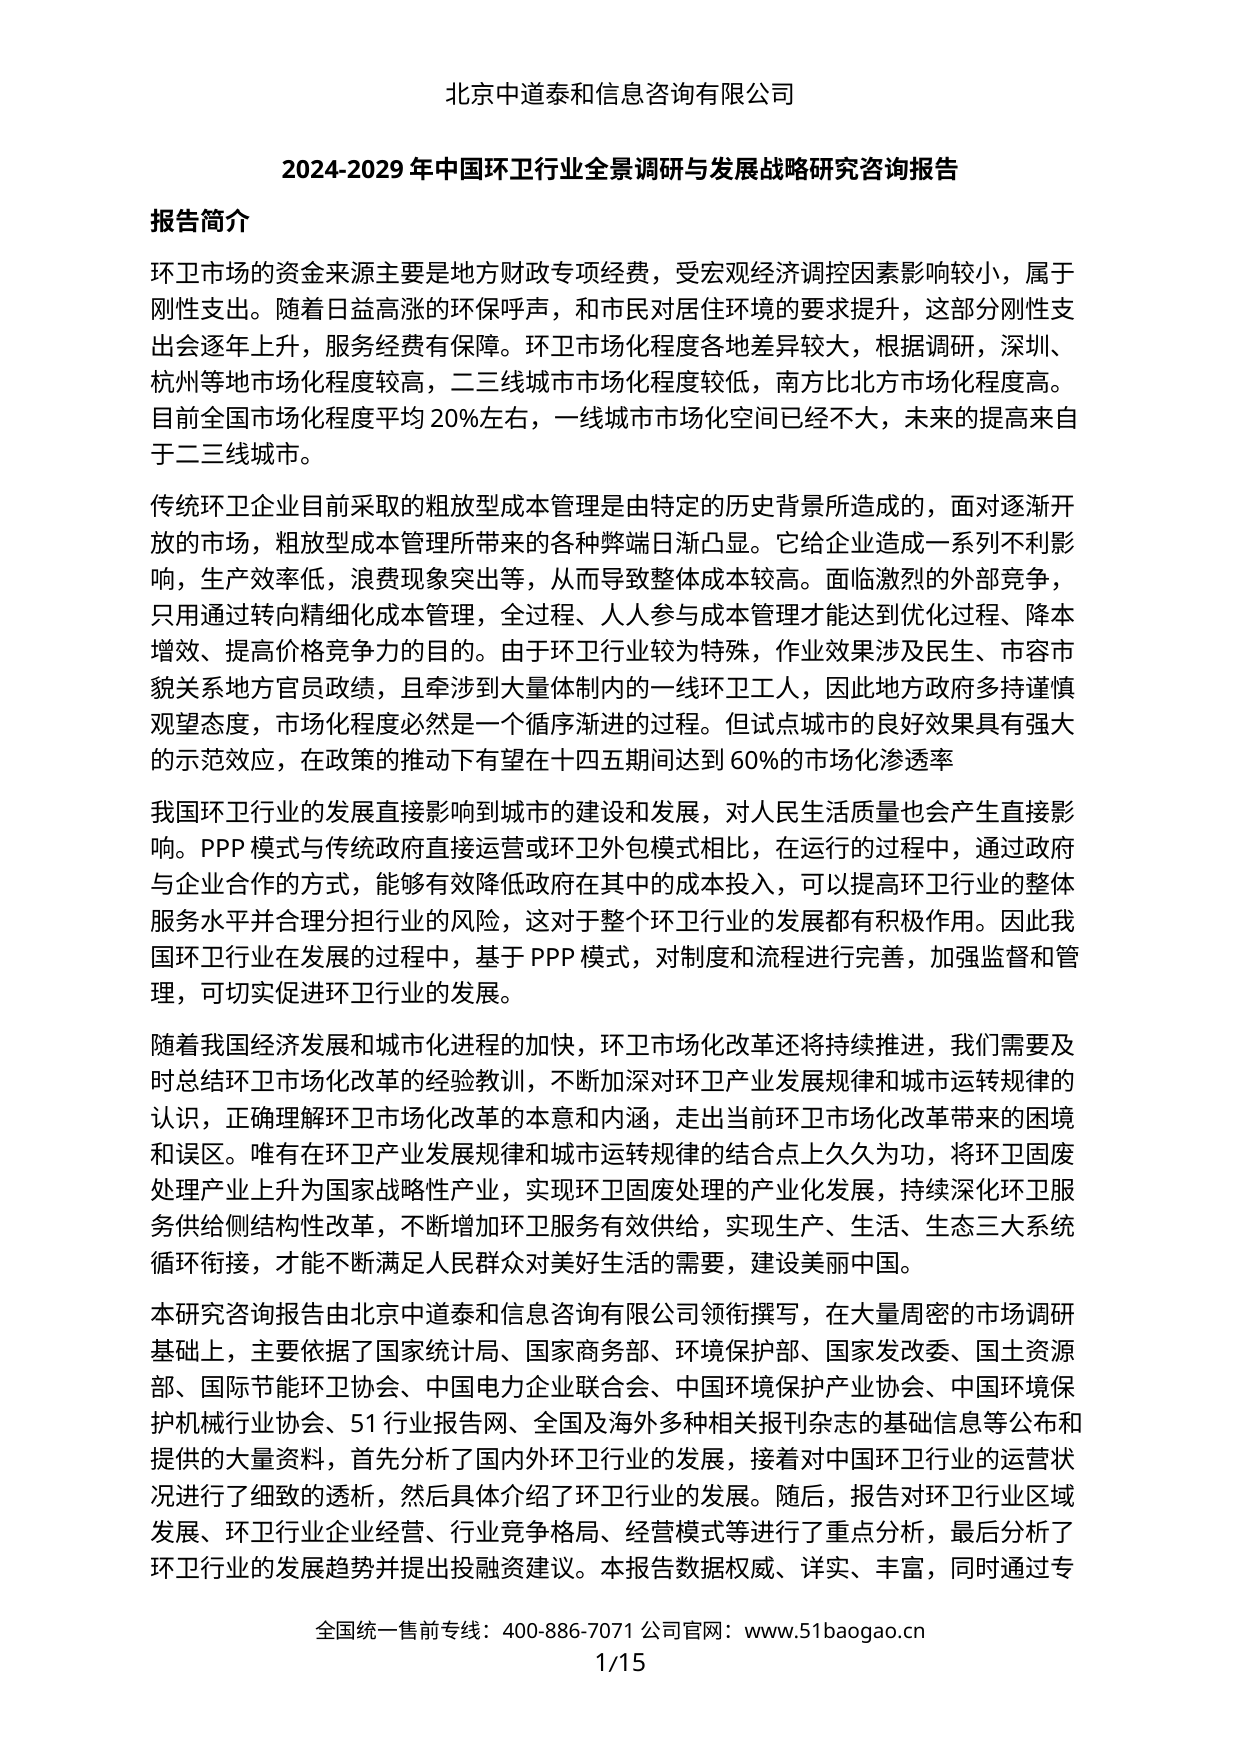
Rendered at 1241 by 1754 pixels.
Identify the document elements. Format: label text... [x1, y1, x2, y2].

text 我国环卫行业的发展直接影响到城市的建设和发展，对人民生活质量也会产生直接影响。PPP模式与传统政府直接运营或环卫外包模式相比，在运行的过程中，通过政府与企业合作的方式，能够有效降低政府在其中的成本投入，可以提高环卫行业的整体服务水平并合理分担行业的风险，这对于整个环卫行业的发展都有积极作用。因此我国环卫行业在发展的过程中，基于PPP模式，对制度和流程进行完善，加强监督和管理，可切实促进环卫行业的发展。 [150, 792, 1090, 1010]
text 环卫市场的资金来源主要是地方财政专项经费，受宏观经济调控因素影响较小，属于刚性支出。随着日益高涨的环保呼声，和市民对居住环境的要求提升，这部分刚性支出会逐年上升，服务经费有保障。环卫市场化程度各地差异较大，根据调研，深圳、杭州等地市场化程度较高，二三线城市市场化程度较低，南方比北方市场化程度高。目前全国市场化程度平均20%左右，一线城市市场化空间已经不大，未来的提高来自于二三线城市。 [150, 254, 1090, 471]
text 传统环卫企业目前采取的粗放型成本管理是由特定的历史背景所造成的，面对逐渐开放的市场，粗放型成本管理所带来的各种弊端日渐凸显。它给企业造成一系列不利影响，生产效率低，浪费现象突出等，从而导致整体成本较高。面临激烈的外部竞争，只用通过转向精细化成本管理，全过程、人人参与成本管理才能达到优化过程、降本增效、提高价格竞争力的目的。由于环卫行业较为特殊，作业效果涉及民生、市容市貌关系地方官员政绩，且牵涉到大量体制内的一线环卫工人，因此地方政府多持谨慎观望态度，市场化程度必然是一个循序渐进的过程。但试点城市的良好效果具有强大的示范效应，在政策的推动下有望在十四五期间达到60%的市场化渗透率 [150, 487, 1090, 777]
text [150, 1295, 1090, 1585]
text 报告简介 [150, 202, 1090, 238]
text 2024-2029年中国环卫行业全景调研与发展战略研究咨询报告 [150, 150, 1090, 186]
text 随着我国经济发展和城市化进程的加快，环卫市场化改革还将持续推进，我们需要及时总结环卫市场化改革的经验教训，不断加深对环卫产业发展规律和城市运转规律的认识，正确理解环卫市场化改革的本意和内涵，走出当前环卫市场化改革带来的困境和误区。唯有在环卫产业发展规律和城市运转规律的结合点上久久为功，将环卫固废处理产业上升为国家战略性产业，实现环卫固废处理的产业化发展，持续深化环卫服务供给侧结构性改革，不断增加环卫服务有效供给，实现生产、生活、生态三大系统循环衔接，才能不断满足人民群众对美好生活的需要，建设美丽中国。 [150, 1026, 1090, 1279]
